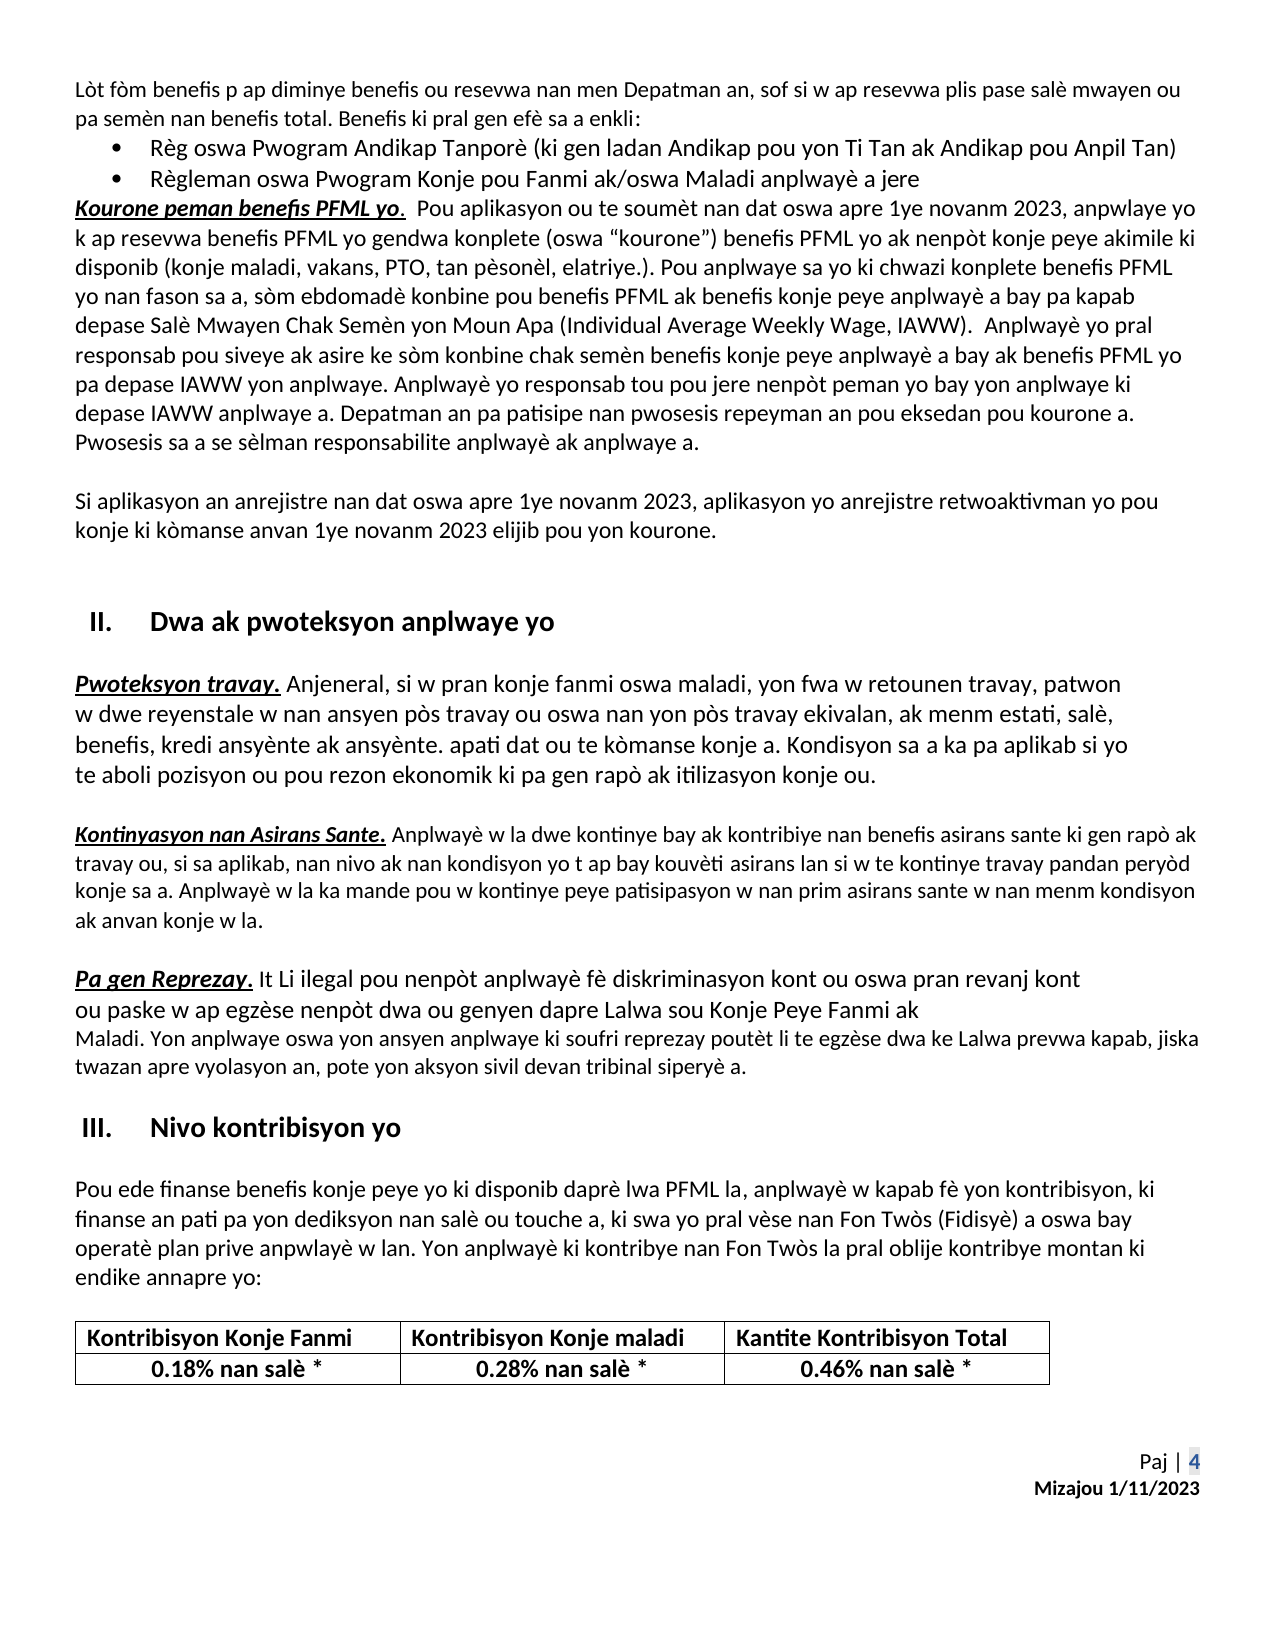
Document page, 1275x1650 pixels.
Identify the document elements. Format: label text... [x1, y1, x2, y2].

table_cell 0.28% nan salè * [401, 1354, 724, 1384]
text Pou ede finanse benefis konje peye yo ki disponib daprè lwa PFML la, anplwayè w kapab fè yon kontribisyon, ki finanse an pati pa yon dediksyon nan salè ou touche a, ki swa yo pral vèse nan Fon Twòs (Fidisyè) a oswa bay operatè plan prive anpwlayè w lan. Yon anplwayè ki kontribye nan Fon Twòs la pral oblije kontribye montan ki endike annapre yo: [75, 1174, 1200, 1292]
table_header Kontribisyon Konje Fanmi [76, 1322, 400, 1352]
table_header Kontribisyon Konje maladi [401, 1322, 724, 1352]
table_cell 0.18% nan salè * [76, 1354, 400, 1384]
text Si aplikasyon an anrejistre nan dat oswa apre 1ye novanm 2023, aplikasyon yo anrejistre retwoaktivman yo pou konje ki kòmanse anvan 1ye novanm 2023 elijib pou yon kourone. [75, 486, 1200, 544]
text ou paske w ap egzèse nenpòt dwa ou genyen dapre Lalwa sou Konje Peye Fanmi ak [75, 994, 1142, 1024]
list Dwa ak pwoteksyon anplwaye yo [112, 603, 1200, 639]
text Kontinyasyon nan Asirans Sante. Anplwayè w la dwe kontinye bay ak kontribiye nan benefis asirans sante ki gen rapò ak travay ou, si sa aplikab, nan nivo ak nan kondisyon yo t ap bay kouvèti asirans lan si w te kontinye travay pandan peryòd konje sa a. Anplwayè w la ka mande pou w kontinye peye patisipasyon w nan prim asirans sante w nan menm kondisyon ak anvan konje w la. [75, 819, 1200, 934]
text Pwoteksyon travay. Anjeneral, si w pran konje fanmi oswa maladi, yon fwa w retounen travay, patwon w dwe reyenstale w nan ansyen pòs travay ou oswa nan yon pòs travay ekivalan, ak menm estati, salè, benefis, kredi ansyènte ak ansyènte. apati dat ou te kòmanse konje a. Kondisyon sa a ka pa aplikab si yo te aboli pozisyon ou pou rezon ekonomik ki pa gen rapò ak itilizasyon konje ou. [75, 668, 1142, 790]
text Pa gen Reprezay. It Li ilegal pou nenpòt anplwayè fè diskriminasyon kont ou oswa pran revanj kont [75, 963, 1142, 994]
list Nivo kontribisyon yo [112, 1109, 1200, 1145]
table_header Kantite Kontribisyon Total [725, 1322, 1049, 1352]
list Règleman oswa Pwogram Konje pou Fanmi ak/oswa Maladi anplwayè a jere [112, 163, 1200, 193]
text Kourone peman benefis PFML yo. Pou aplikasyon ou te soumèt nan dat oswa apre 1ye novanm 2023, anpwlaye yo k ap resevwa benefis PFML yo gendwa konplete (oswa “kourone”) benefis PFML yo ak nenpòt konje peye akimile ki disponib (konje maladi, vakans, PTO, tan pèsonèl, elatriye.). Pou anplwaye sa yo ki chwazi konplete benefis PFML yo nan fason sa a, sòm ebdomadè konbine pou benefis PFML ak benefis konje peye anplwayè a bay pa kapab depase Salè Mwayen Chak Semèn yon Moun Apa (Individual Average Weekly Wage, IAWW). Anplwayè yo pral responsab pou siveye ak asire ke sòm konbine chak semèn benefis konje peye anplwayè a bay ak benefis PFML yo pa depase IAWW yon anplwaye. Anplwayè yo responsab tou pou jere nenpòt peman yo bay yon anplwaye ki depase IAWW anplwaye a. Depatman an pa patisipe nan pwosesis repeyman an pou eksedan pou kourone a. Pwosesis sa a se sèlman responsabilite anplwayè ak anplwaye a. [75, 193, 1200, 457]
table_cell 0.46% nan salè * [725, 1354, 1049, 1384]
text Maladi. Yon anplwaye oswa yon ansyen anplwaye ki soufri reprezay poutèt li te egzèse dwa ke Lalwa prevwa kapab, jiska twazan apre vyolasyon an, pote yon aksyon sivil devan tribinal siperyè a. [75, 1024, 1200, 1080]
text Lòt fòm benefis p ap diminye benefis ou resevwa nan men Depatman an, sof si w ap resevwa plis pase salè mwayen ou pa semèn nan benefis total. Benefis ki pral gen efè sa a enkli: [75, 75, 1200, 132]
list Règ oswa Pwogram Andikap Tanporè (ki gen ladan Andikap pou yon Ti Tan ak Andikap pou Anpil Tan) [112, 132, 1200, 163]
